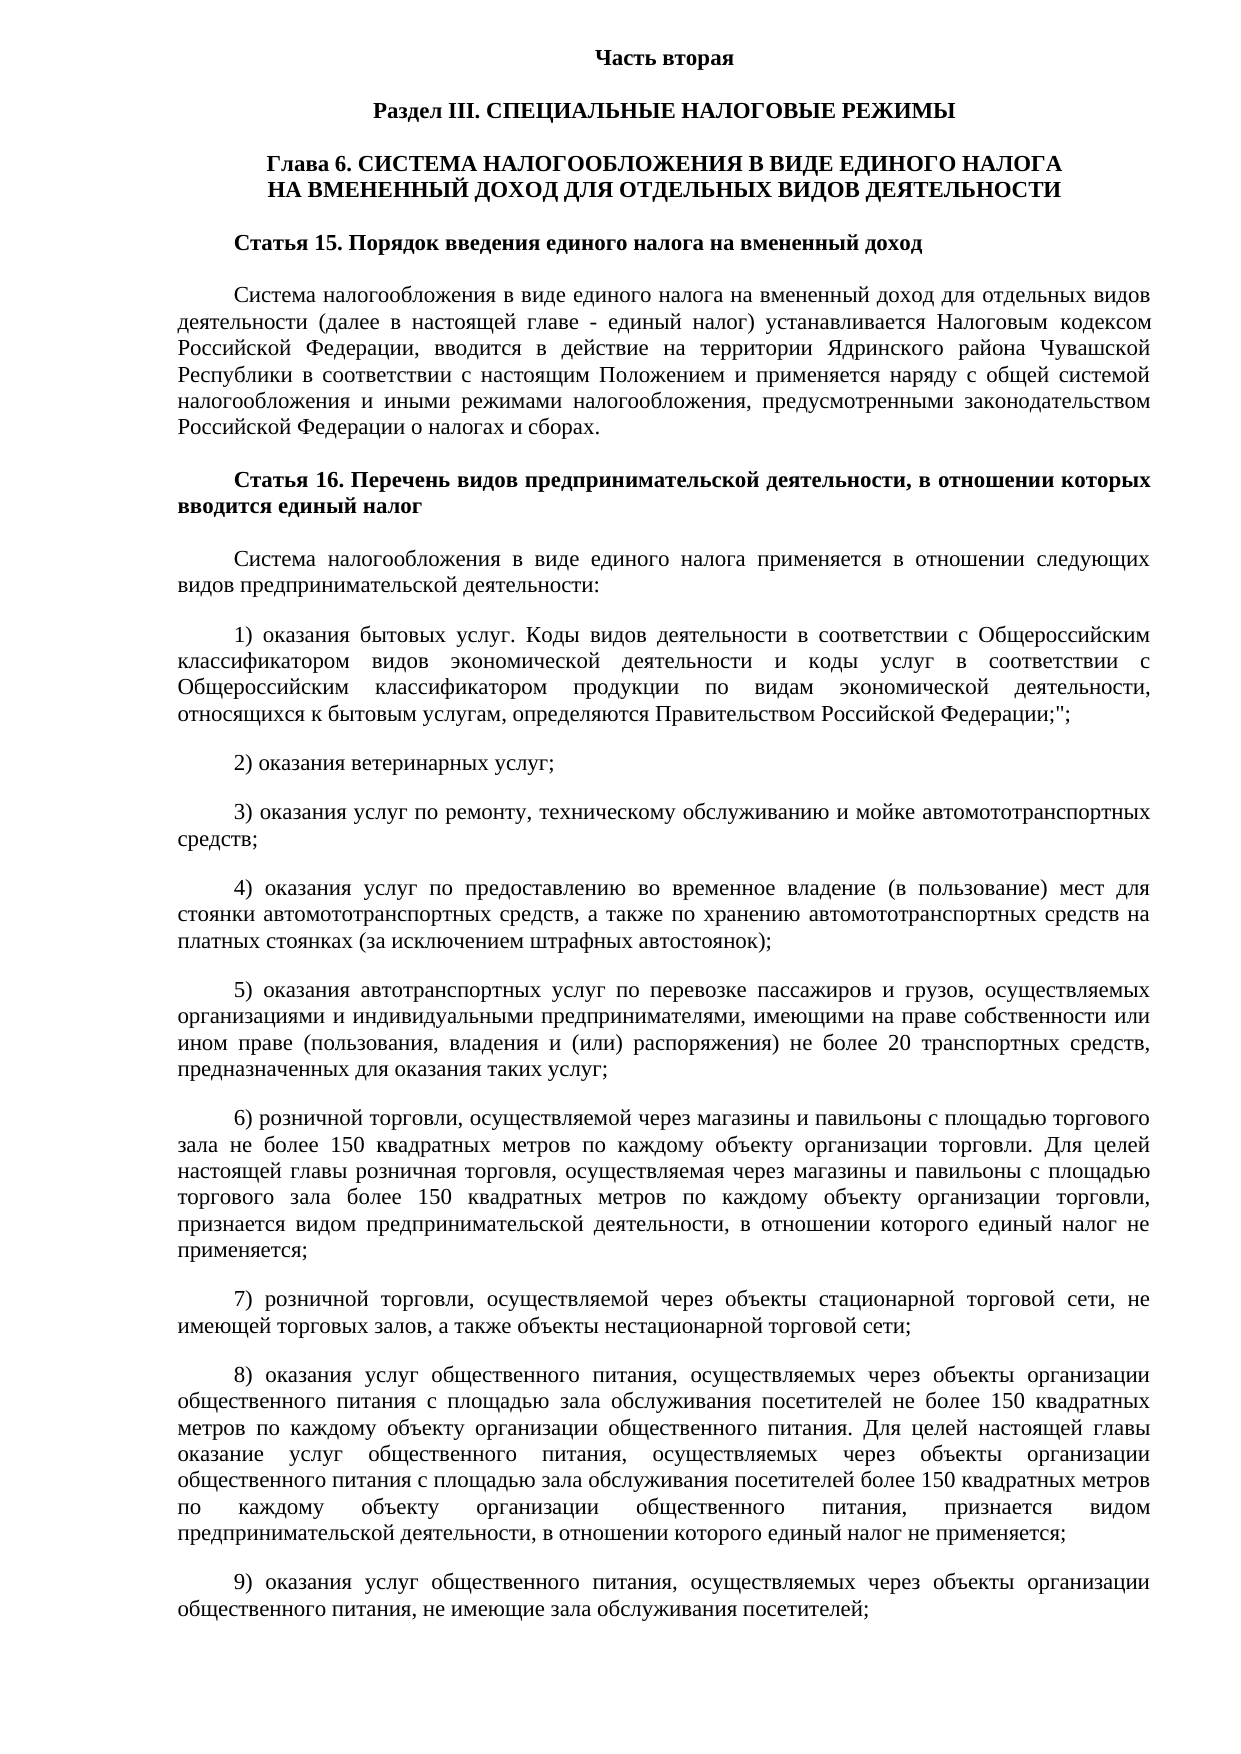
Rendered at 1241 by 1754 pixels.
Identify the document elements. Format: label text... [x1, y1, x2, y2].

text 4) оказания услуг по предоставлению во временное владение (в пользование) мест для стоянки автомототранспортных средств, а также по хранению автомототранспортных средств на платных стоянках (за исключением штрафных автостоянок); [177, 874, 1152, 953]
title Глава 6. СИСТЕМА НАЛОГООБЛОЖЕНИЯ В ВИДЕ ЕДИНОГО НАЛОГА [177, 150, 1152, 176]
text 7) розничной торговли, осуществляемой через объекты стационарной торговой сети, не имеющей торговых залов, а также объекты нестационарной торговой сети; [177, 1285, 1152, 1338]
text 8) оказания услуг общественного питания, осуществляемых через объекты организации общественного питания с площадью зала обслуживания посетителей не более 150 квадратных метров по каждому объекту организации общественного питания. Для целей настоящей главы оказание услуг общественного питания, осуществляемых через объекты организации общественного питания с площадью зала обслуживания посетителей более 150 квадратных метров по каждому объекту организации общественного питания, признается видом предпринимательской деятельности, в отношении которого единый налог не применяется; [177, 1361, 1152, 1545]
text 1) оказания бытовых услуг. Коды видов деятельности в соответствии с Общероссийским классификатором видов экономической деятельности и коды услуг в соответствии с Общероссийским классификатором продукции по видам экономической деятельности, относящихся к бытовым услугам, определяются Правительством Российской Федерации;"; [177, 621, 1152, 726]
title Часть вторая [177, 44, 1152, 71]
title НА ВМЕНЕННЫЙ ДОХОД ДЛЯ ОТДЕЛЬНЫХ ВИДОВ ДЕЯТЕЛЬНОСТИ [177, 176, 1152, 202]
title Статья 16. Перечень видов предпринимательской деятельности, в отношении которых вводится единый налог [177, 466, 1152, 519]
text 3) оказания услуг по ремонту, техническому обслуживанию и мойке автомототранспортных средств; [177, 798, 1152, 851]
text Система налогообложения в виде единого налога на вмененный доход для отдельных видов деятельности (далее в настоящей главе - единый налог) устанавливается Налоговым кодексом Российской Федерации, вводится в действие на территории Ядринского района Чувашской Республики в соответствии с настоящим Положением и применяется наряду с общей системой налогообложения и иными режимами налогообложения, предусмотренными законодательством Российской Федерации о налогах и сборах. [177, 282, 1152, 440]
text 6) розничной торговли, осуществляемой через магазины и павильоны с площадью торгового зала не более 150 квадратных метров по каждому объекту организации торговли. Для целей настоящей главы розничная торговля, осуществляемая через магазины и павильоны с площадью торгового зала более 150 квадратных метров по каждому объекту организации торговли, признается видом предпринимательской деятельности, в отношении которого единый налог не применяется; [177, 1104, 1152, 1262]
title Раздел III. СПЕЦИАЛЬНЫЕ НАЛОГОВЫЕ РЕЖИМЫ [177, 97, 1152, 123]
title Статья 15. Порядок введения единого налога на вмененный доход [177, 229, 1152, 255]
text Система налогообложения в виде единого налога применяется в отношении следующих видов предпринимательской деятельности: [177, 545, 1152, 598]
text 2) оказания ветеринарных услуг; [177, 749, 1152, 775]
text 5) оказания автотранспортных услуг по перевозке пассажиров и грузов, осуществляемых организациями и индивидуальными предпринимателями, имеющими на праве собственности или ином праве (пользования, владения и (или) распоряжения) не более 20 транспортных средств, предназначенных для оказания таких услуг; [177, 976, 1152, 1081]
text 9) оказания услуг общественного питания, осуществляемых через объекты организации общественного питания, не имеющие зала обслуживания посетителей; [177, 1568, 1152, 1621]
